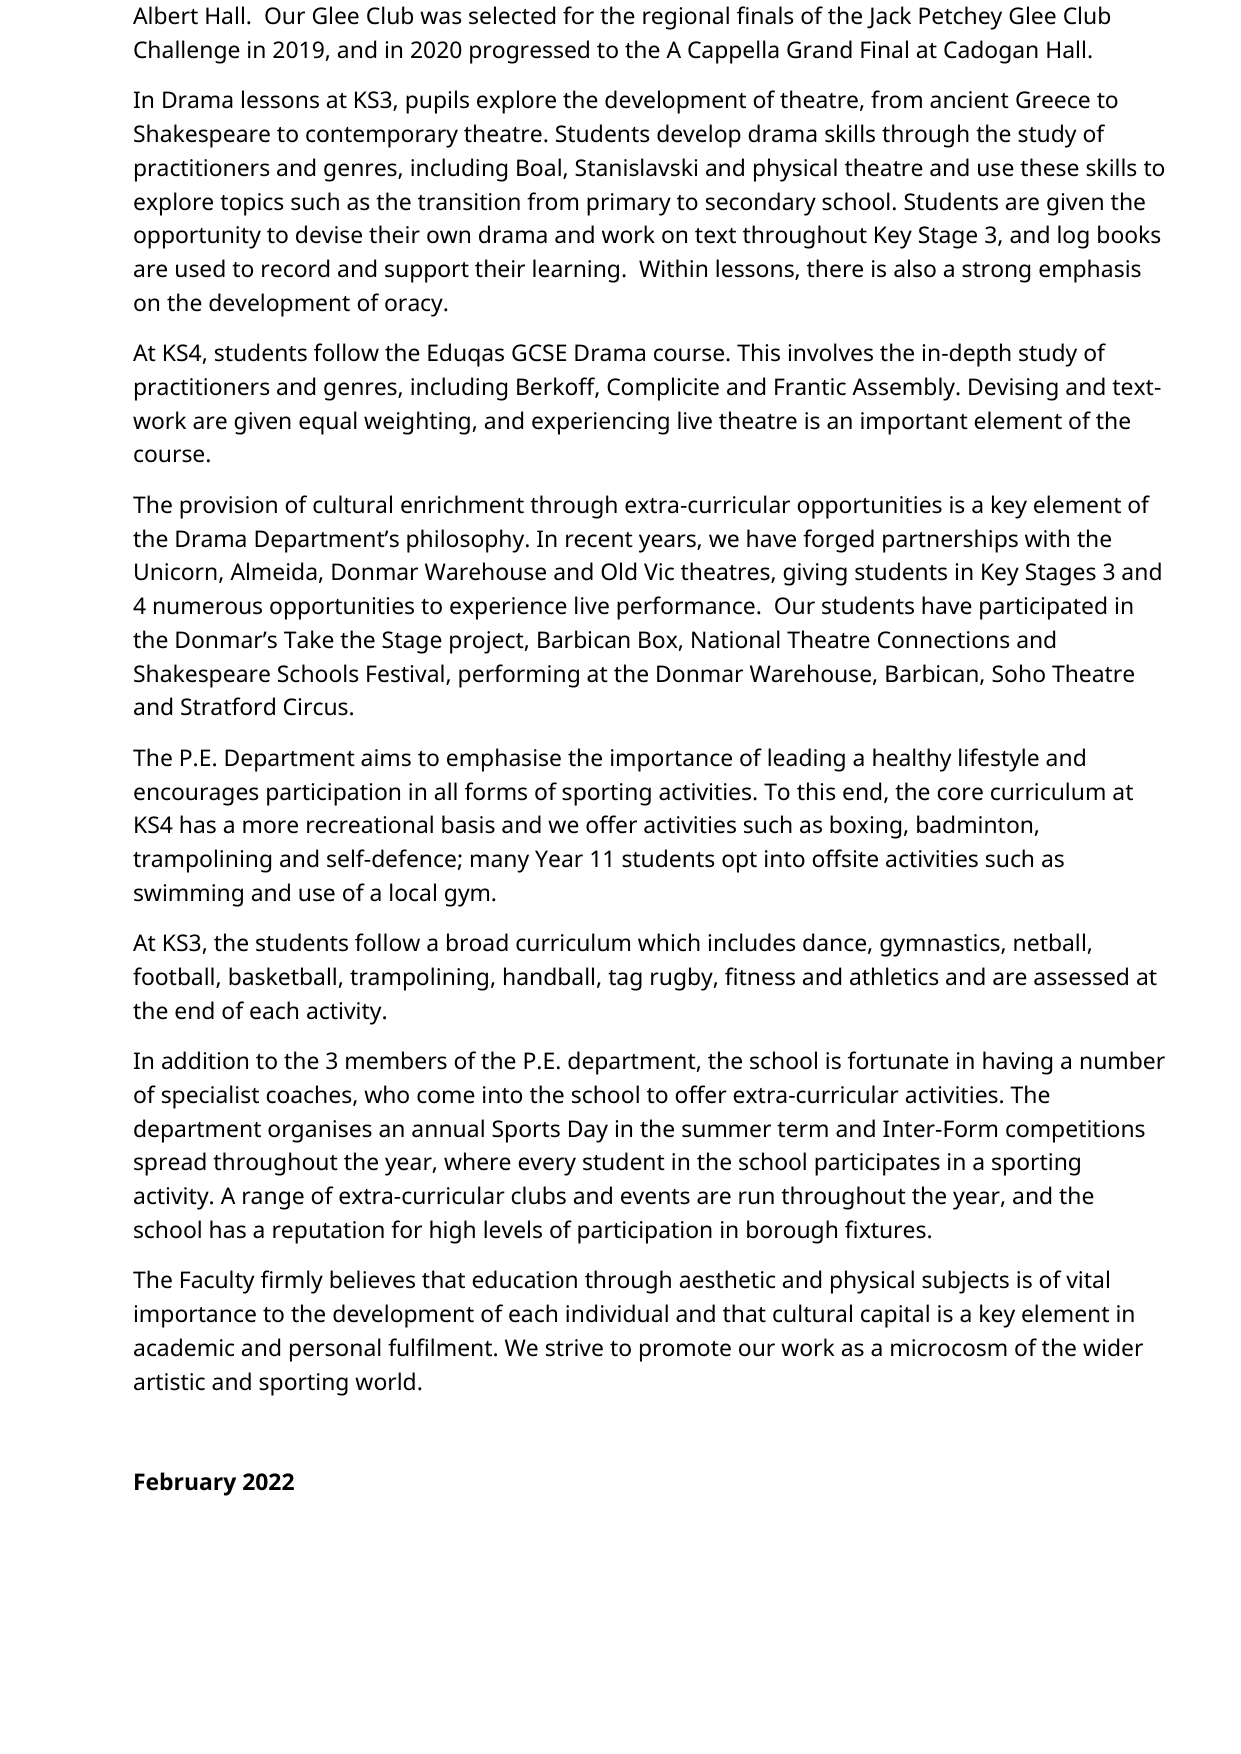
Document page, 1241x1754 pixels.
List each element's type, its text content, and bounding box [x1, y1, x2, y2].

text In Drama lessons at KS3, pupils explore the development of theatre, from ancient Greece to Shakespeare to contemporary theatre. Students develop drama skills through the study of practitioners and genres, including Boal, Stanislavski and physical theatre and use these skills to explore topics such as the transition from primary to secondary school. Students are given the opportunity to devise their own drama and work on text throughout Key Stage 3, and log books are used to record and support their learning. Within lessons, there is also a strong emphasis on the development of oracy. [133, 84, 1167, 318]
text At KS3, the students follow a broad curriculum which includes dance, gymnastics, netball, football, basketball, trampolining, handball, tag rugby, fitness and athletics and are assessed at the end of each activity. [133, 927, 1167, 1026]
text The P.E. Department aims to emphasise the importance of leading a healthy lifestyle and encourages participation in all forms of sporting activities. To this end, the core curriculum at KS4 has a more recreational basis and we offer activities such as boxing, badminton, trampolining and self-defence; many Year 11 students opt into offsite activities such as swimming and use of a local gym. [133, 742, 1167, 908]
text February 2022 [133, 1466, 1167, 1497]
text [133, 0, 1167, 65]
text In addition to the 3 members of the P.E. department, the school is fortunate in having a number of specialist coaches, who come into the school to offer extra-curricular activities. The department organises an annual Sports Day in the summer term and Inter-Form competitions spread throughout the year, where every student in the school participates in a sporting activity. A range of extra-curricular clubs and events are run throughout the year, and the school has a reputation for high levels of participation in borough fixtures. [133, 1045, 1167, 1245]
text At KS4, students follow the Eduqas GCSE Drama course. This involves the in-depth study of practitioners and genres, including Berkoff, Complicite and Frantic Assembly. Devising and text-work are given equal weighting, and experiencing live theatre is an important element of the course. [133, 337, 1167, 469]
text The provision of cultural enrichment through extra-curricular opportunities is a key element of the Drama Department’s philosophy. In recent years, we have forged partnerships with the Unicorn, Almeida, Donmar Warehouse and Old Vic theatres, giving students in Key Stages 3 and 4 numerous opportunities to experience live performance. Our students have participated in the Donmar’s Take the Stage project, Barbican Box, National Theatre Connections and Shakespeare Schools Festival, performing at the Donmar Warehouse, Barbican, Soho Theatre and Stratford Circus. [133, 489, 1167, 722]
text The Faculty firmly believes that education through aesthetic and physical subjects is of vital importance to the development of each individual and that cultural capital is a key element in academic and personal fulfilment. We strive to promote our work as a microcosm of the wider artistic and sporting world. [133, 1264, 1167, 1397]
